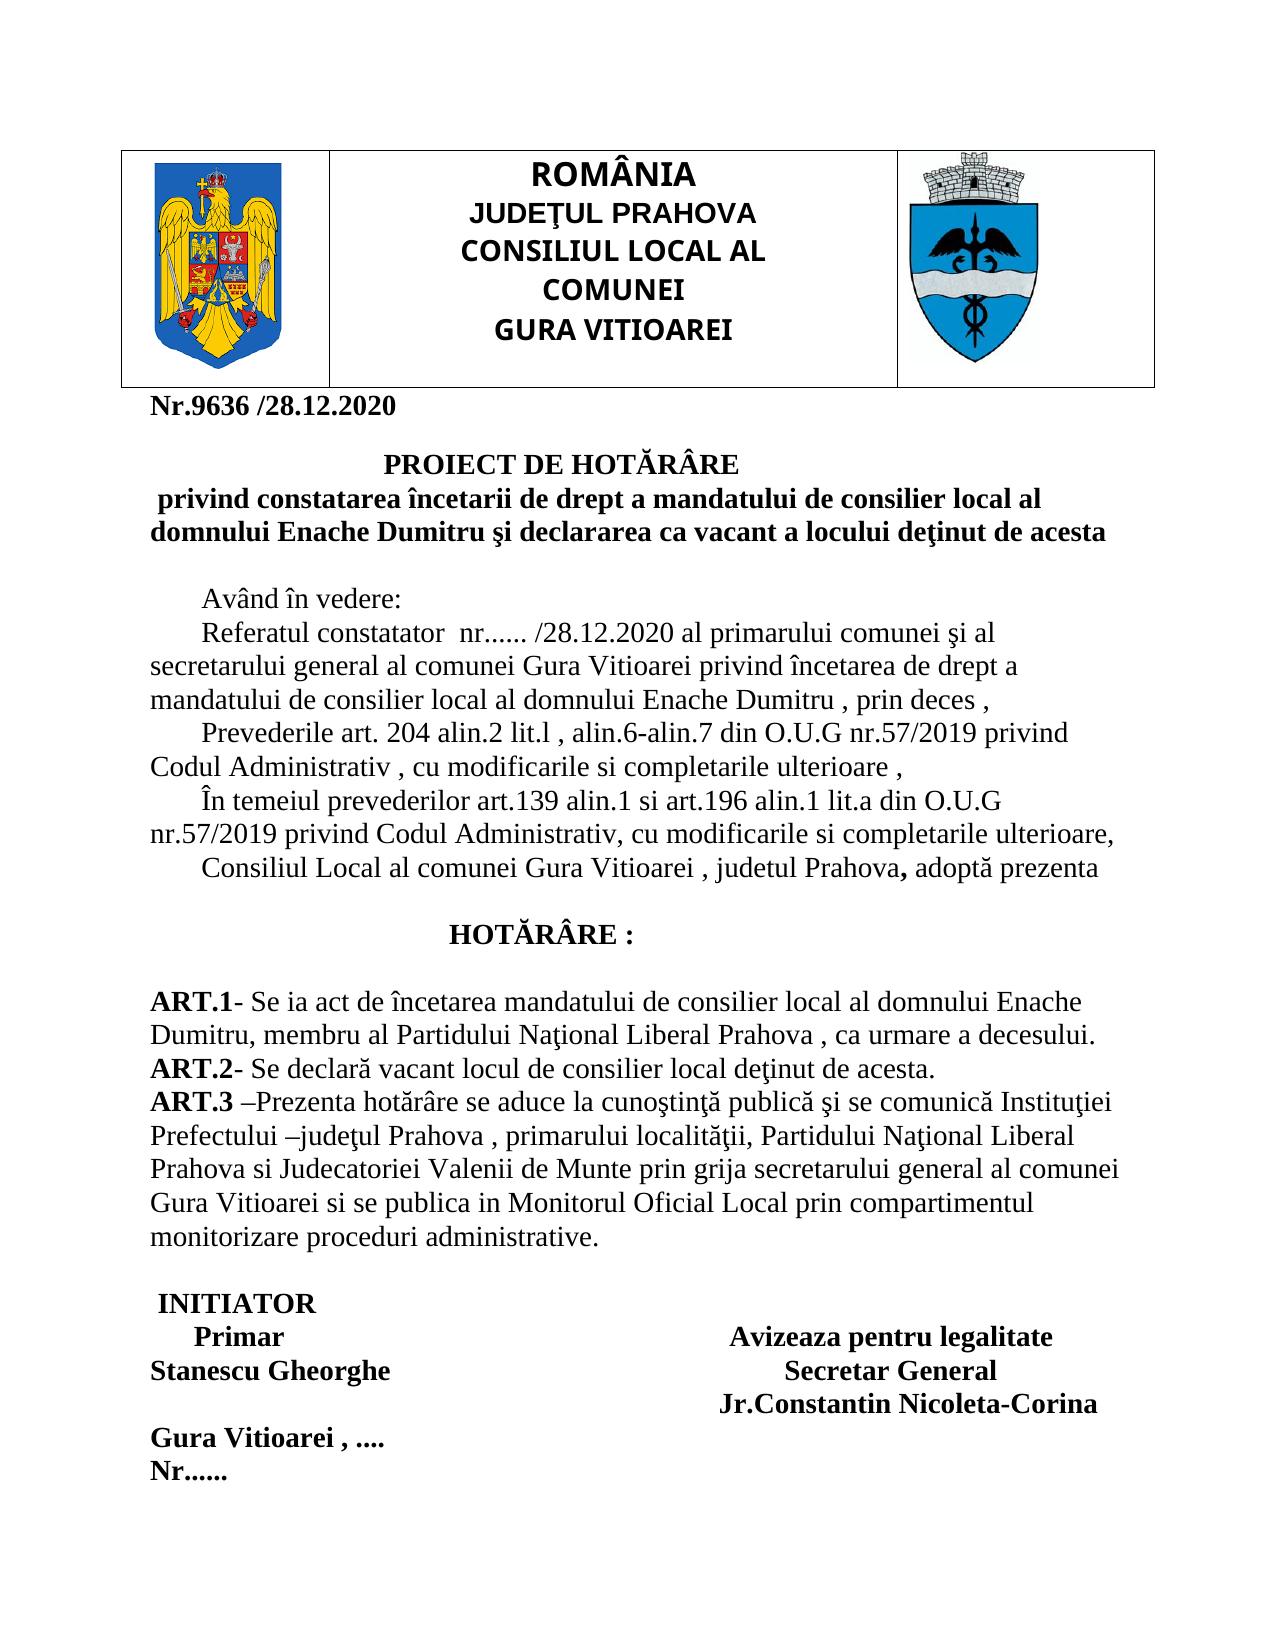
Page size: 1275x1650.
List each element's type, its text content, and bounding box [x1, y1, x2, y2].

picture [132, 151, 302, 387]
picture [908, 151, 1039, 364]
text Nr.9636 /28.12.2020 [150, 388, 1125, 421]
text Gura Vitioarei , .... [150, 1420, 1125, 1453]
table_header [122, 151, 132, 387]
text INITIATOR [150, 1286, 1125, 1319]
table_header [302, 151, 329, 387]
text ART.3 –Prezenta hotărâre se aduce la cunoştinţă publică şi se comunică Instituţiei Prefectului –judeţul Prahova , primarului localităţii, Partidului Naţional Liberal Prahova si Judecatoriei Valenii de Munte prin grija secretarului general al comunei Gura Vitioarei si se publica in Monitorul Oficial Local prin compartimentul monitorizare proceduri administrative. [150, 1084, 1125, 1252]
text Consiliul Local al comunei Gura Vitioarei , judetul Prahova, adoptă prezenta [150, 850, 1125, 883]
text Referatul constatator nr...... /28.12.2020 al primarului comunei şi al secretarului general al comunei Gura Vitioarei privind încetarea de drept a mandatului de consilier local al domnului Enache Dumitru , prin deces , [150, 615, 1125, 716]
text Primar Avizeaza pentru legalitate [150, 1319, 1125, 1353]
text HOTĂRÂRE : [150, 917, 1125, 950]
text Având în vedere: [150, 581, 1125, 615]
text PROIECT DE HOTĂRÂRE [150, 447, 1125, 481]
text Jr.Constantin Nicoleta-Corina [150, 1386, 1125, 1420]
table_header ROMÂNIA JUDEŢUL PRAHOVA CONSILIUL LOCAL AL COMUNEI GURA VITIOAREI [330, 151, 897, 387]
table_header [898, 151, 1154, 387]
text În temeiul prevederilor art.139 alin.1 si art.196 alin.1 lit.a din O.U.G nr.57/2019 privind Codul Administrativ, cu modificarile si completarile ulterioare, [150, 783, 1125, 850]
text Prevederile art. 204 alin.2 lit.l , alin.6-alin.7 din O.U.G nr.57/2019 privind Codul Administrativ , cu modificarile si completarile ulterioare , [150, 716, 1125, 783]
text ART.1- Se ia act de încetarea mandatului de consilier local al domnului Enache Dumitru, membru al Partidului Naţional Liberal Prahova , ca urmare a decesului. [150, 984, 1125, 1051]
text Nr...... [150, 1453, 1125, 1487]
text privind constatarea încetarii de drept a mandatului de consilier local al domnului Enache Dumitru şi declararea ca vacant a locului deţinut de acesta [150, 481, 1125, 548]
text ART.2- Se declară vacant locul de consilier local deţinut de acesta. [150, 1051, 1125, 1084]
text Stanescu Gheorghe Secretar General [150, 1353, 1125, 1386]
